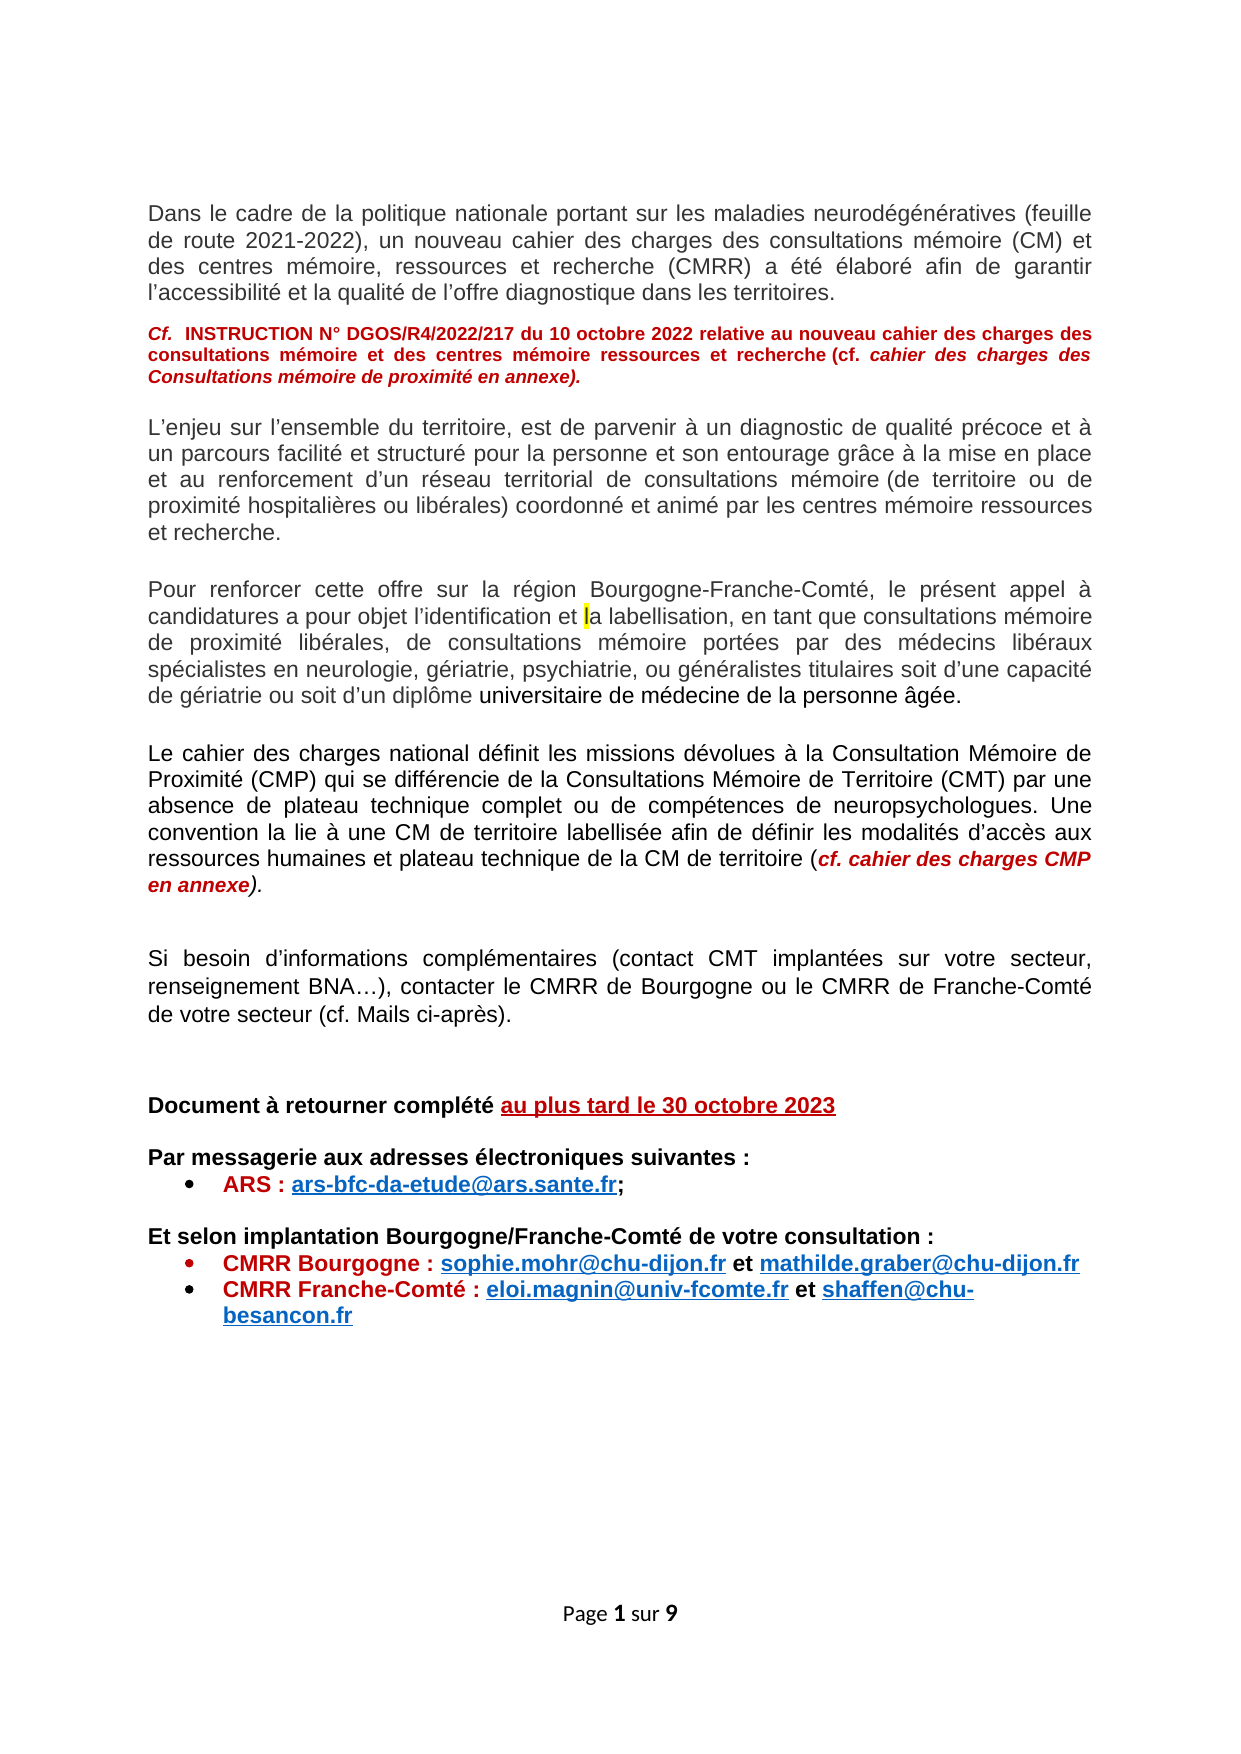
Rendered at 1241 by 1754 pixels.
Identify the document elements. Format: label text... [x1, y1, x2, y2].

text L’enjeu sur l’ensemble du territoire, est de parvenir à un diagnostic de qualité précoce et à un parcours facilité et structuré pour la personne et son entourage grâce à la mise en place et au renforcement d’un réseau territorial de consultations mémoire (de territoire ou de proximité hospitalières ou libérales) coordonné et animé par les centres mémoire ressources et recherche. [148, 413, 1093, 545]
text Si besoin d’informations complémentaires (contact CMT implantées sur votre secteur, renseignement BNA…), contacter le CMRR de Bourgogne ou le CMRR de Franche-Comté de votre secteur (cf. Mails ci-après). [148, 944, 1093, 1028]
text Dans le cadre de la politique nationale portant sur les maladies neurodégénératives (feuille de route 2021-2022), un nouveau cahier des charges des consultations mémoire (CM) et des centres mémoire, ressources et recherche (CMRR) a été élaboré afin de garantir l’accessibilité et la qualité de l’offre diagnostique dans les territoires. [148, 200, 1093, 306]
text Et selon implantation Bourgogne/Franche-Comté de votre consultation : [148, 1223, 1093, 1250]
text Pour renforcer cette offre sur la région Bourgogne-Franche-Comté, le présent appel à candidatures a pour objet l’identification et la labellisation, en tant que consultations mémoire de proximité libérales, de consultations mémoire portées par des médecins libéraux spécialistes en neurologie, gériatrie, psychiatrie, ou généralistes titulaires soit d’une capacité de gériatrie ou soit d’un diplôme universitaire de médecine de la personne âgée. [148, 576, 1093, 708]
text Cf. INSTRUCTION N° DGOS/R4/2022/217 du 10 octobre 2022 relative au nouveau cahier des charges des consultations mémoire et des centres mémoire ressources et recherche (cf. cahier des charges des Consultations mémoire de proximité en annexe). [148, 322, 1093, 387]
text Par messagerie aux adresses électroniques suivantes : [148, 1144, 1093, 1171]
list ARS : ars-bfc-da-etude@ars.sante.fr; [185, 1171, 1093, 1197]
list CMRR Franche-Comté : eloi.magnin@univ-fcomte.fr et shaffen@chu-besancon.fr [185, 1276, 1093, 1329]
list CMRR Bourgogne : sophie.mohr@chu-dijon.fr et mathilde.graber@chu-dijon.fr [185, 1250, 1093, 1276]
text Le cahier des charges national définit les missions dévolues à la Consultation Mémoire de Proximité (CMP) qui se différencie de la Consultations Mémoire de Territoire (CMT) par une absence de plateau technique complet ou de compétences de neuropsychologues. Une convention la lie à une CM de territoire labellisée afin de définir les modalités d’accès aux ressources humaines et plateau technique de la CM de territoire (cf. cahier des charges CMP en annexe). [148, 739, 1093, 898]
text Document à retourner complété au plus tard le 30 octobre 2023 [148, 1092, 1093, 1118]
